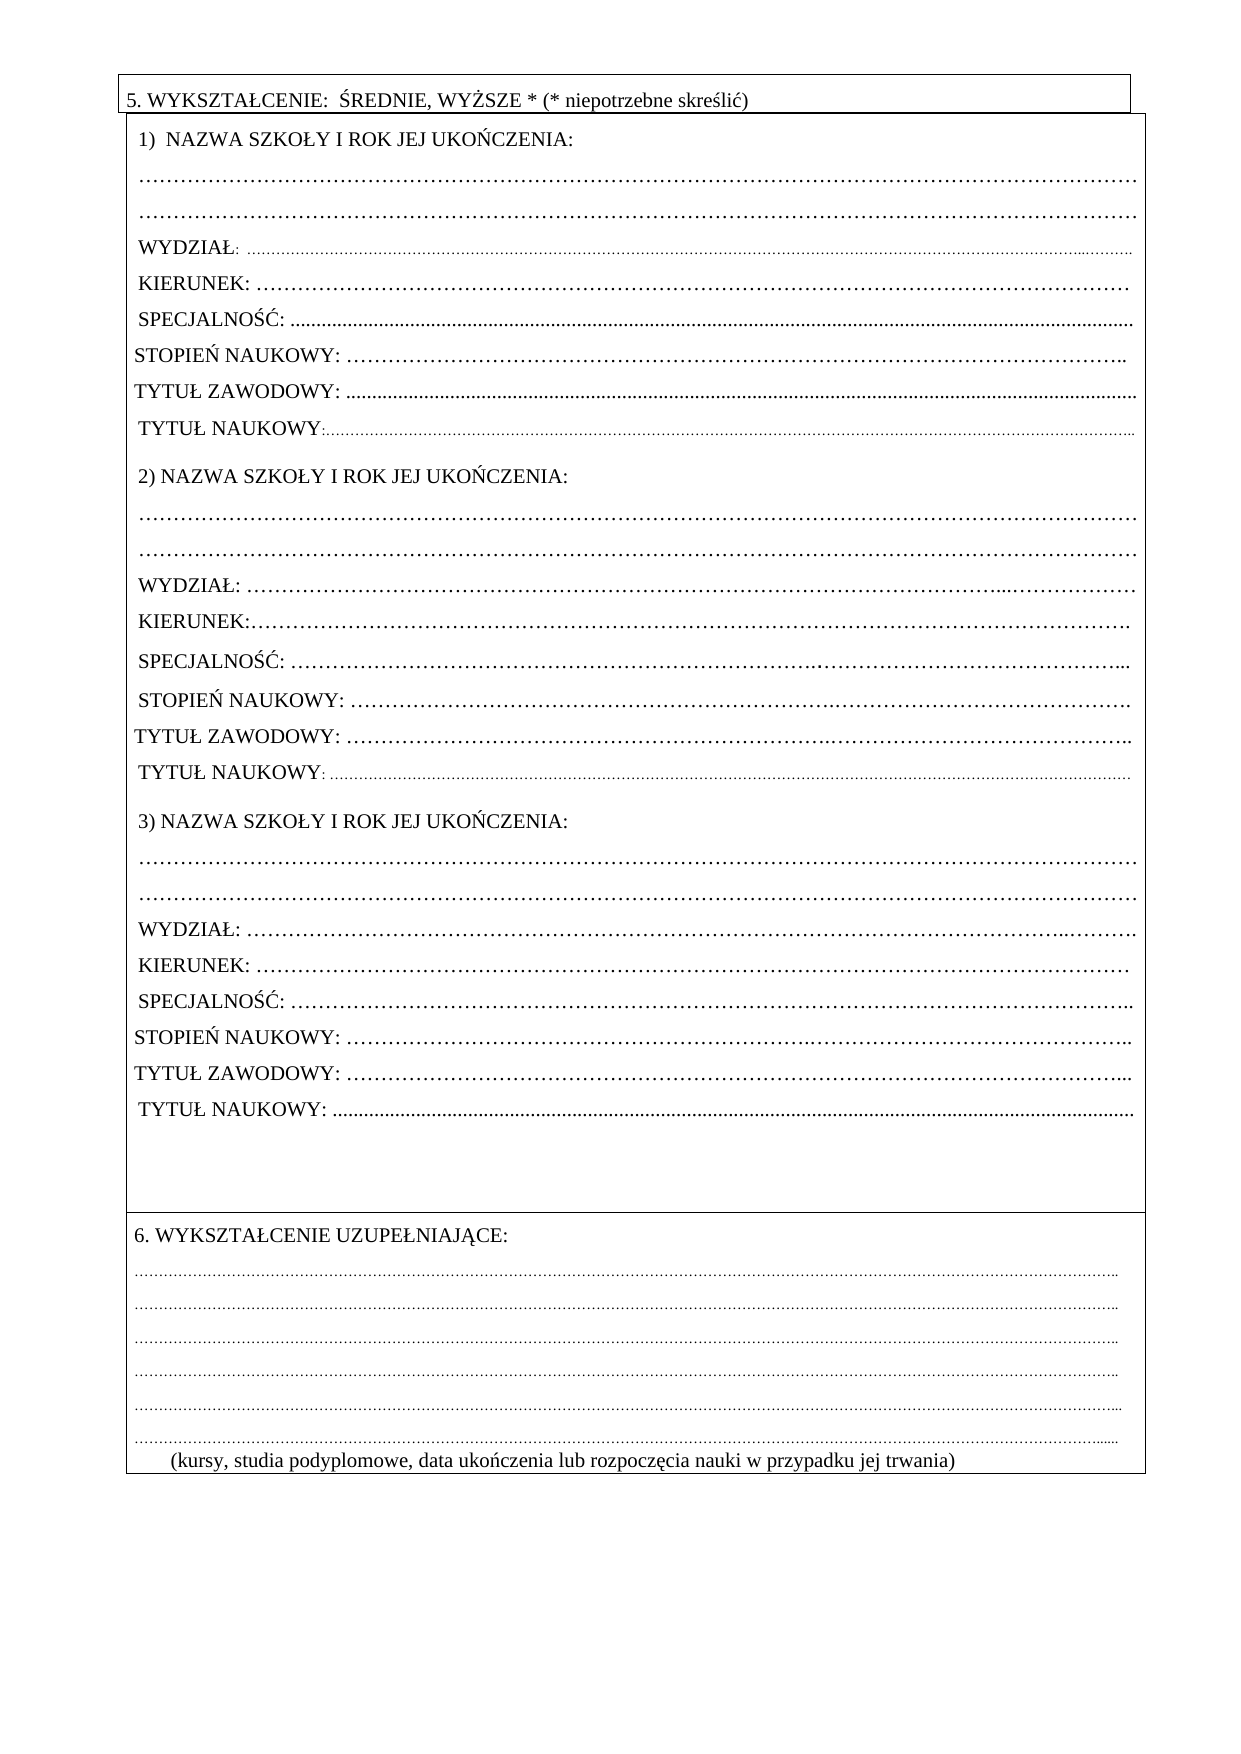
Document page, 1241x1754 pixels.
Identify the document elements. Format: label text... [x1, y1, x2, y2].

table_cell 6. WYKSZTAŁCENIE UZUPEŁNIAJĄCE: ………………………………………………………………………………………………………………………………………………………………………………….. ………………………………………………………………………………………………………………………………………………………………………………….. ………………………………………………………………………………………………………………………………………………………………………………….. ………………………………………………………………………………………………………………………………………………………………………………….. …………………………………………………………………………………………………………………………………………………………………………………... ………………………………………………………………………………………………………………………………………………………………………………...... (kursy, studia podyplomowe, data ukończenia lub rozpoczęcia nauki w przypadku jej trwania) [127, 1213, 1145, 1472]
table_header 5. WYKSZTAŁCENIE: ŚREDNIE, WYŻSZE * (* niepotrzebne skreślić) [119, 75, 1130, 112]
table_header 1) NAZWA SZKOŁY I ROK JEJ UKOŃCZENIA: ………………………………………………………………………………………………………………………………………………………………………………………………………………………………………………………………WYDZIAŁ: ………………………………………………………………………………………………………………………………………………………..………. KIERUNEK: ……………………………………………………………………………………………………………… SPECJALNOŚĆ: .................................................................................................................................................................. STOPIEŃ NAUKOWY: ………………………………………………………………………………………………….. TYTUŁ ZAWODOWY: ........................................................................................................................................................ TYTUŁ NAUKOWY:………………………………………………………………………………………………………………………………………………….. 2) NAZWA SZKOŁY I ROK JEJ UKOŃCZENIA: ……………………………………………………………………………………………………………………………………………………………………………………………………………………………………………………………… WYDZIAŁ: ………………………………………………………………………………………………...……………… KIERUNEK:………………………………………………………………………………………………………………. SPECJALNOŚĆ: …………………………………………………………………..……………………………………... STOPIEŃ NAUKOWY: …………………………………………………………….……………………………………. TYTUŁ ZAWODOWY: …………………………………………………………….…………………………………….. TYTUŁ NAUKOWY: ………………………………………………………………………………………………………………………………………………… 3) NAZWA SZKOŁY I ROK JEJ UKOŃCZENIA: ……………………………………………………………………………………………………………………………………………………………………………………………………………………………………………………………… WYDZIAŁ: ………………………………………………………………………………………………………..………. KIERUNEK: ……………………………………………………………………………………………………………… SPECJALNOŚĆ: ………………………………………………………………………………………………………….. STOPIEŃ NAUKOWY: ………………………………………………………….……………………………………….. TYTUŁ ZAWODOWY: …………………………………………………………………………………………………... TYTUŁ NAUKOWY: .......................................................................................................................................................... [127, 114, 1145, 1212]
